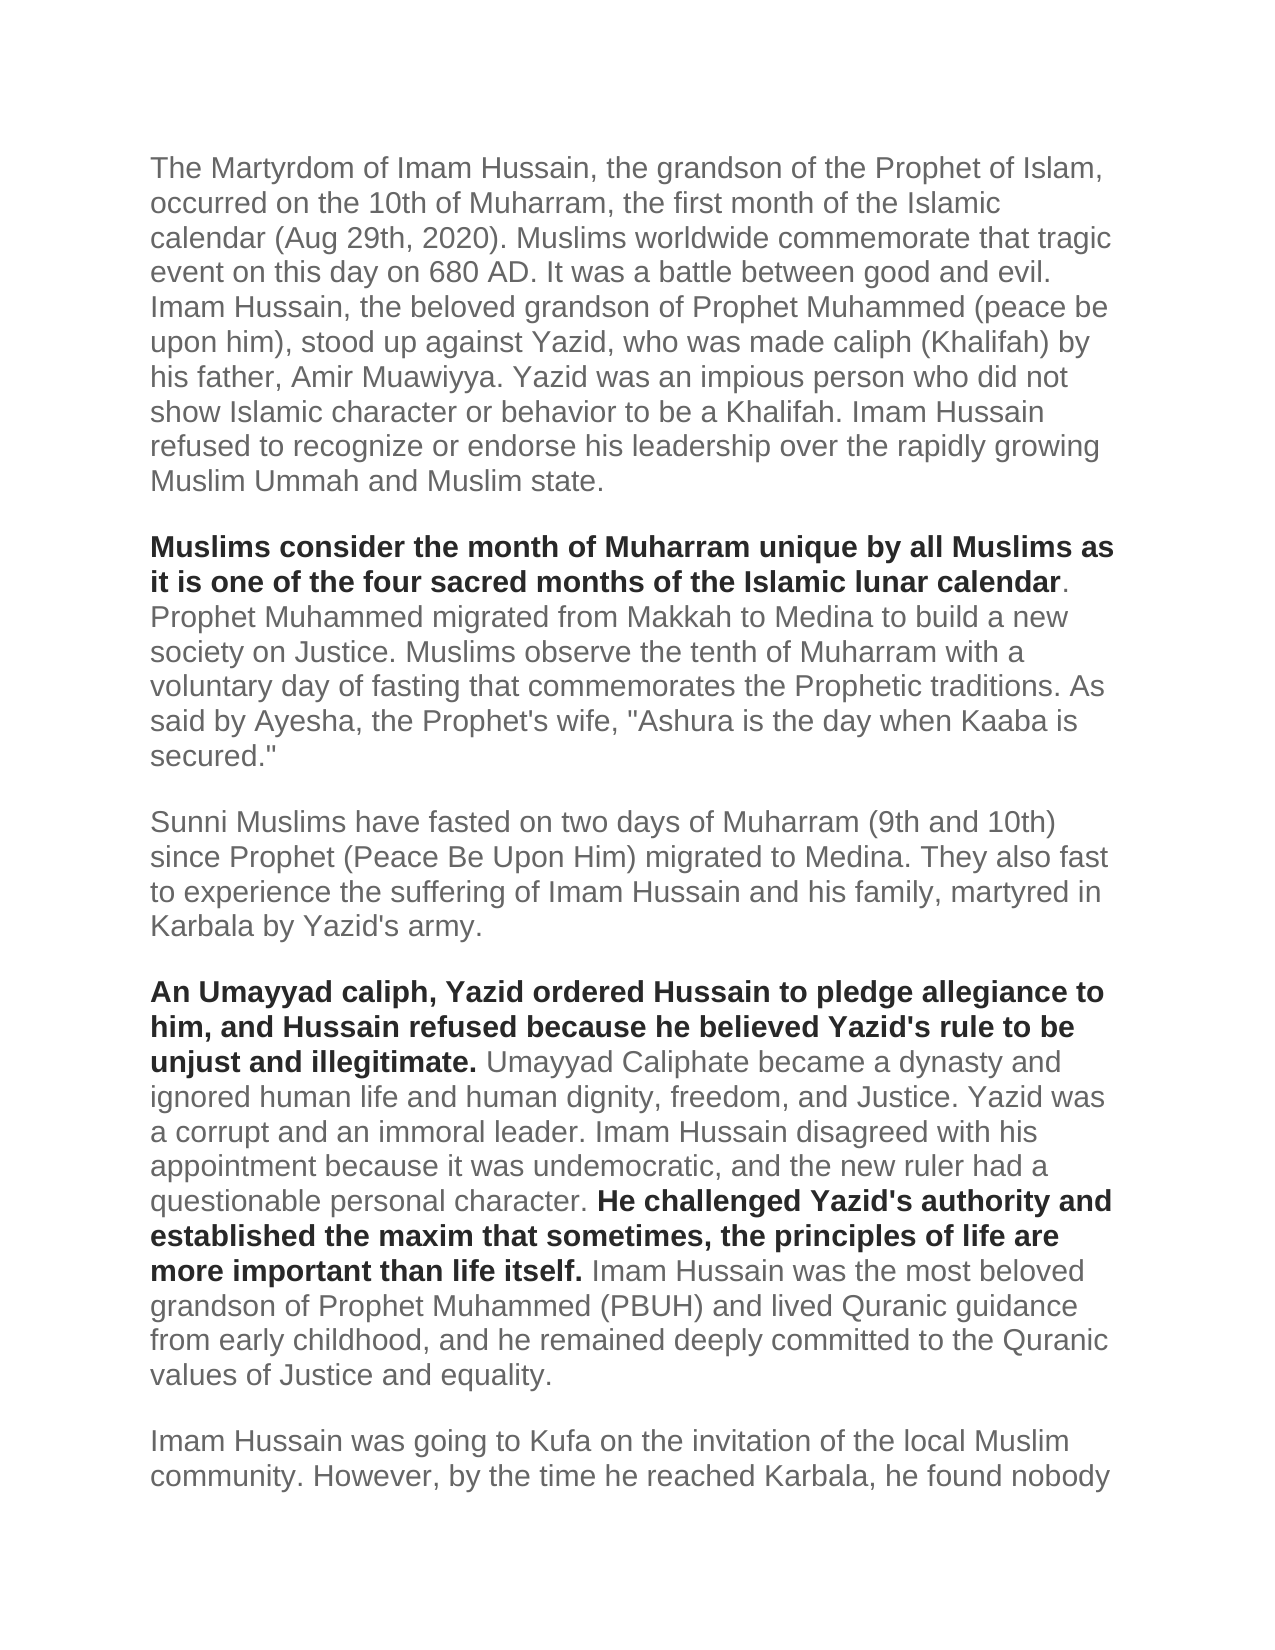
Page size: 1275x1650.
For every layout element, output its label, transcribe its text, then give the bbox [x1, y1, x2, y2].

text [150, 1423, 1125, 1493]
text An Umayyad caliph, Yazid ordered Hussain to pledge allegiance to him, and Hussain refused because he believed Yazid's rule to be unjust and illegitimate. Umayyad Caliphate became a dynasty and ignored human life and human dignity, freedom, and Justice. Yazid was a corrupt and an immoral leader. Imam Hussain disagreed with his appointment because it was undemocratic, and the new ruler had a questionable personal character. He challenged Yazid's authority and established the maxim that sometimes, the principles of life are more important than life itself. Imam Hussain was the most beloved grandson of Prophet Muhammed (PBUH) and lived Quranic guidance from early childhood, and he remained deeply committed to the Quranic values of Justice and equality. [150, 974, 1125, 1392]
text The Martyrdom of Imam Hussain, the grandson of the Prophet of Islam, occurred on the 10th of Muharram, the first month of the Islamic calendar (Aug 29th, 2020). Muslims worldwide commemorate that tragic event on this day on 680 AD. It was a battle between good and evil. Imam Hussain, the beloved grandson of Prophet Muhammed (peace be upon him), stood up against Yazid, who was made caliph (Khalifah) by his father, Amir Muawiyya. Yazid was an impious person who did not show Islamic character or behavior to be a Khalifah. Imam Hussain refused to recognize or endorse his leadership over the rapidly growing Muslim Ummah and Muslim state. [150, 150, 1125, 498]
text Muslims consider the month of Muharram unique by all Muslims as it is one of the four sacred months of the Islamic lunar calendar. Prophet Muhammed migrated from Makkah to Medina to build a new society on Justice. Muslims observe the tenth of Muharram with a voluntary day of fasting that commemorates the Prophetic traditions. As said by Ayesha, the Prophet's wife, "Ashura is the day when Kaaba is secured." [150, 529, 1125, 773]
text Sunni Muslims have fasted on two days of Muharram (9th and 10th) since Prophet (Peace Be Upon Him) migrated to Medina. They also fast to experience the suffering of Imam Hussain and his family, martyred in Karbala by Yazid's army. [150, 804, 1125, 943]
